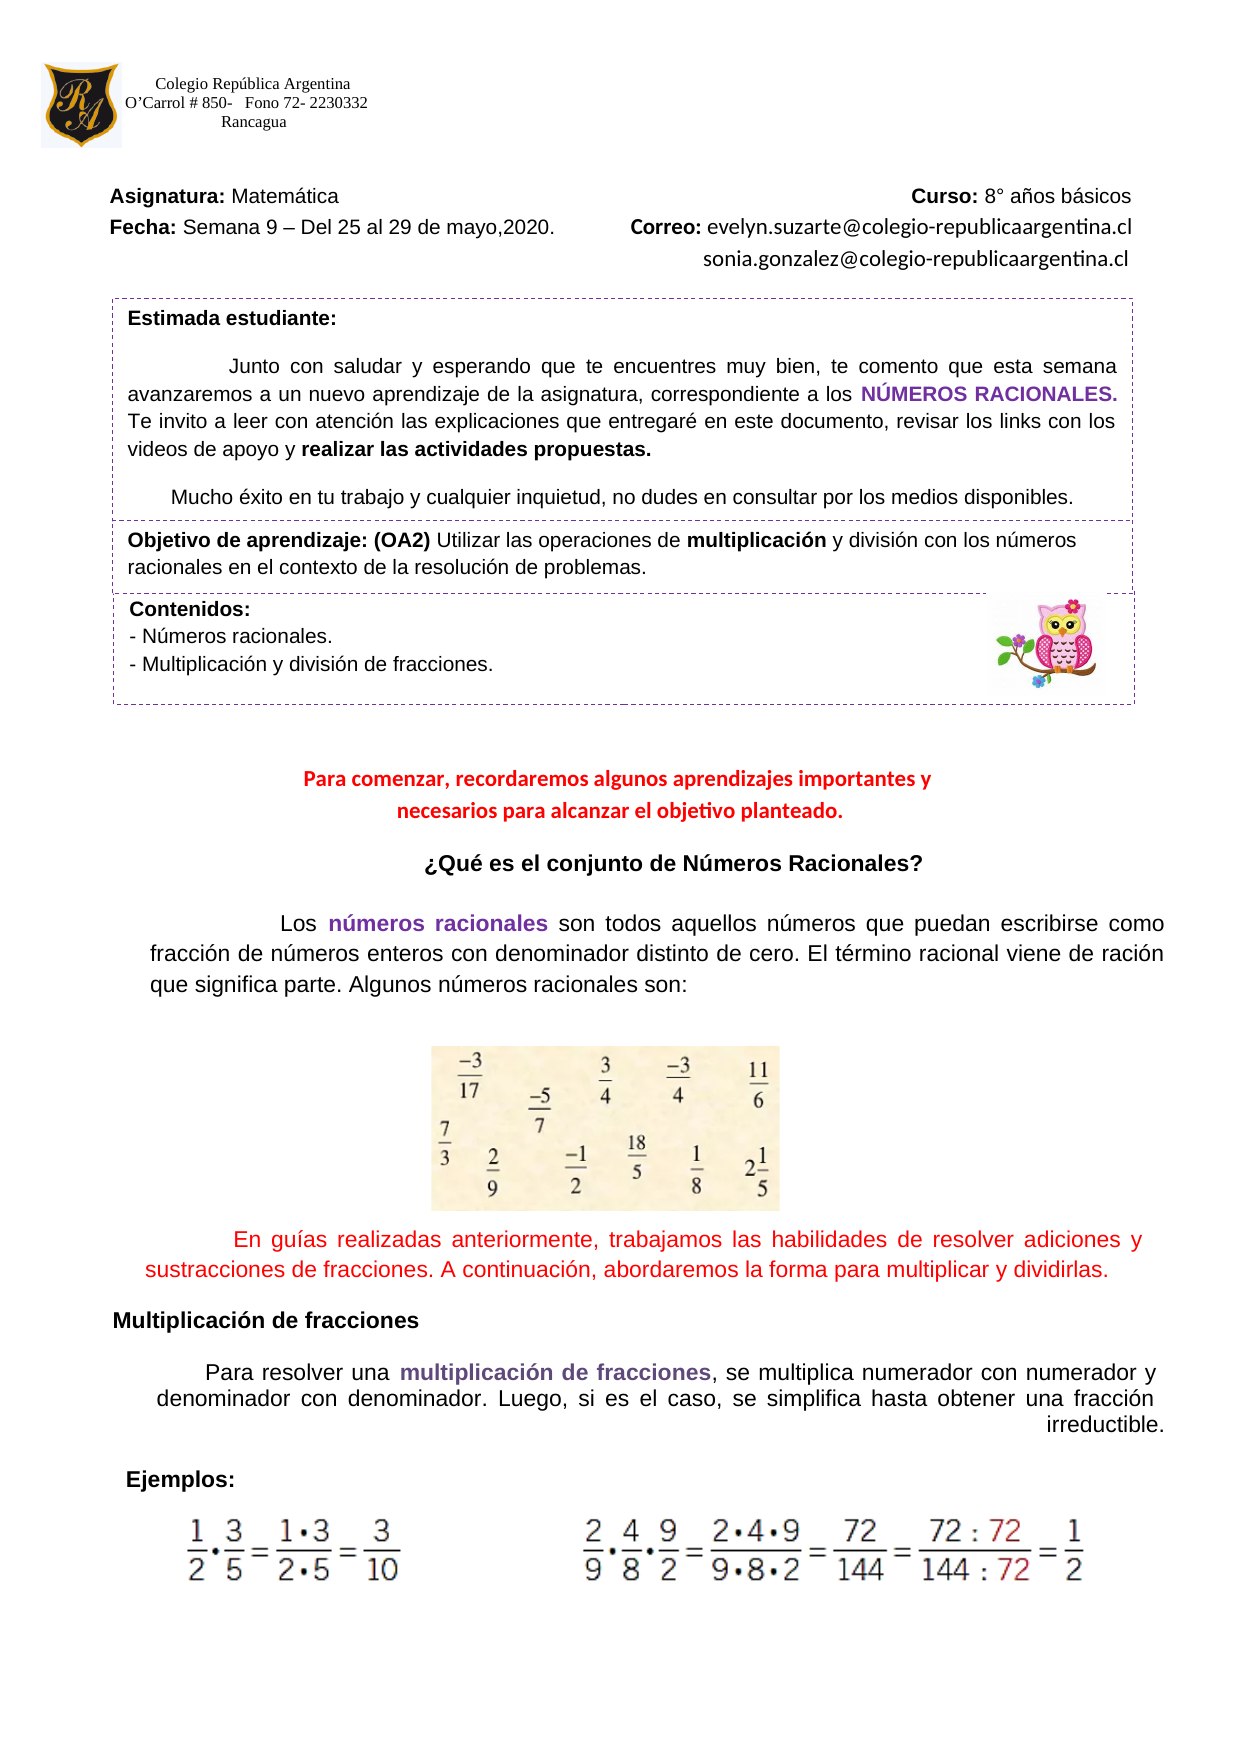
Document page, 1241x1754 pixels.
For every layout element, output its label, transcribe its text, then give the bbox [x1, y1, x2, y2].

picture [431, 1046, 780, 1211]
list ¿Qué es el conjunto de Números Racionales? [157, 850, 1165, 876]
list Los números racionales son todos aquellos números que puedan escribirse como fracción de números enteros con denominador distinto de cero. El término racional viene de ración que significa parte. Algunos números racionales son: [150, 910, 1165, 997]
text Asignatura: Matemática Curso: 8° años básicos Fecha: Semana 9 – Del 25 al 29 de mayo,2020. Correo: evelyn.suzarte@colegio-republicaargentina.cl sonia.gonzalez@colegio-republicaargentina.cl [75, 184, 1165, 272]
text Para comenzar, recordaremos algunos aprendizajes importantes y necesarios para alcanzar el objetivo planteado. [75, 732, 1165, 825]
picture [40, 62, 123, 148]
text Ejemplos: [75, 1466, 1165, 1492]
list Multiplicación de fracciones [112, 1307, 1165, 1334]
picture [986, 592, 1106, 697]
text Para resolver una multiplicación de fracciones, se multiplica numerador con numerador y denominador con denominador. Luego, si es el caso, se simplifica hasta obtener una fracción irreductible. [75, 1358, 1165, 1466]
picture [181, 1501, 1097, 1594]
text En guías realizadas anteriormente, trabajamos las habilidades de resolver adiciones y sustracciones de fracciones. A continuación, abordaremos la forma para multiplicar y dividirlas. [75, 1226, 1165, 1283]
